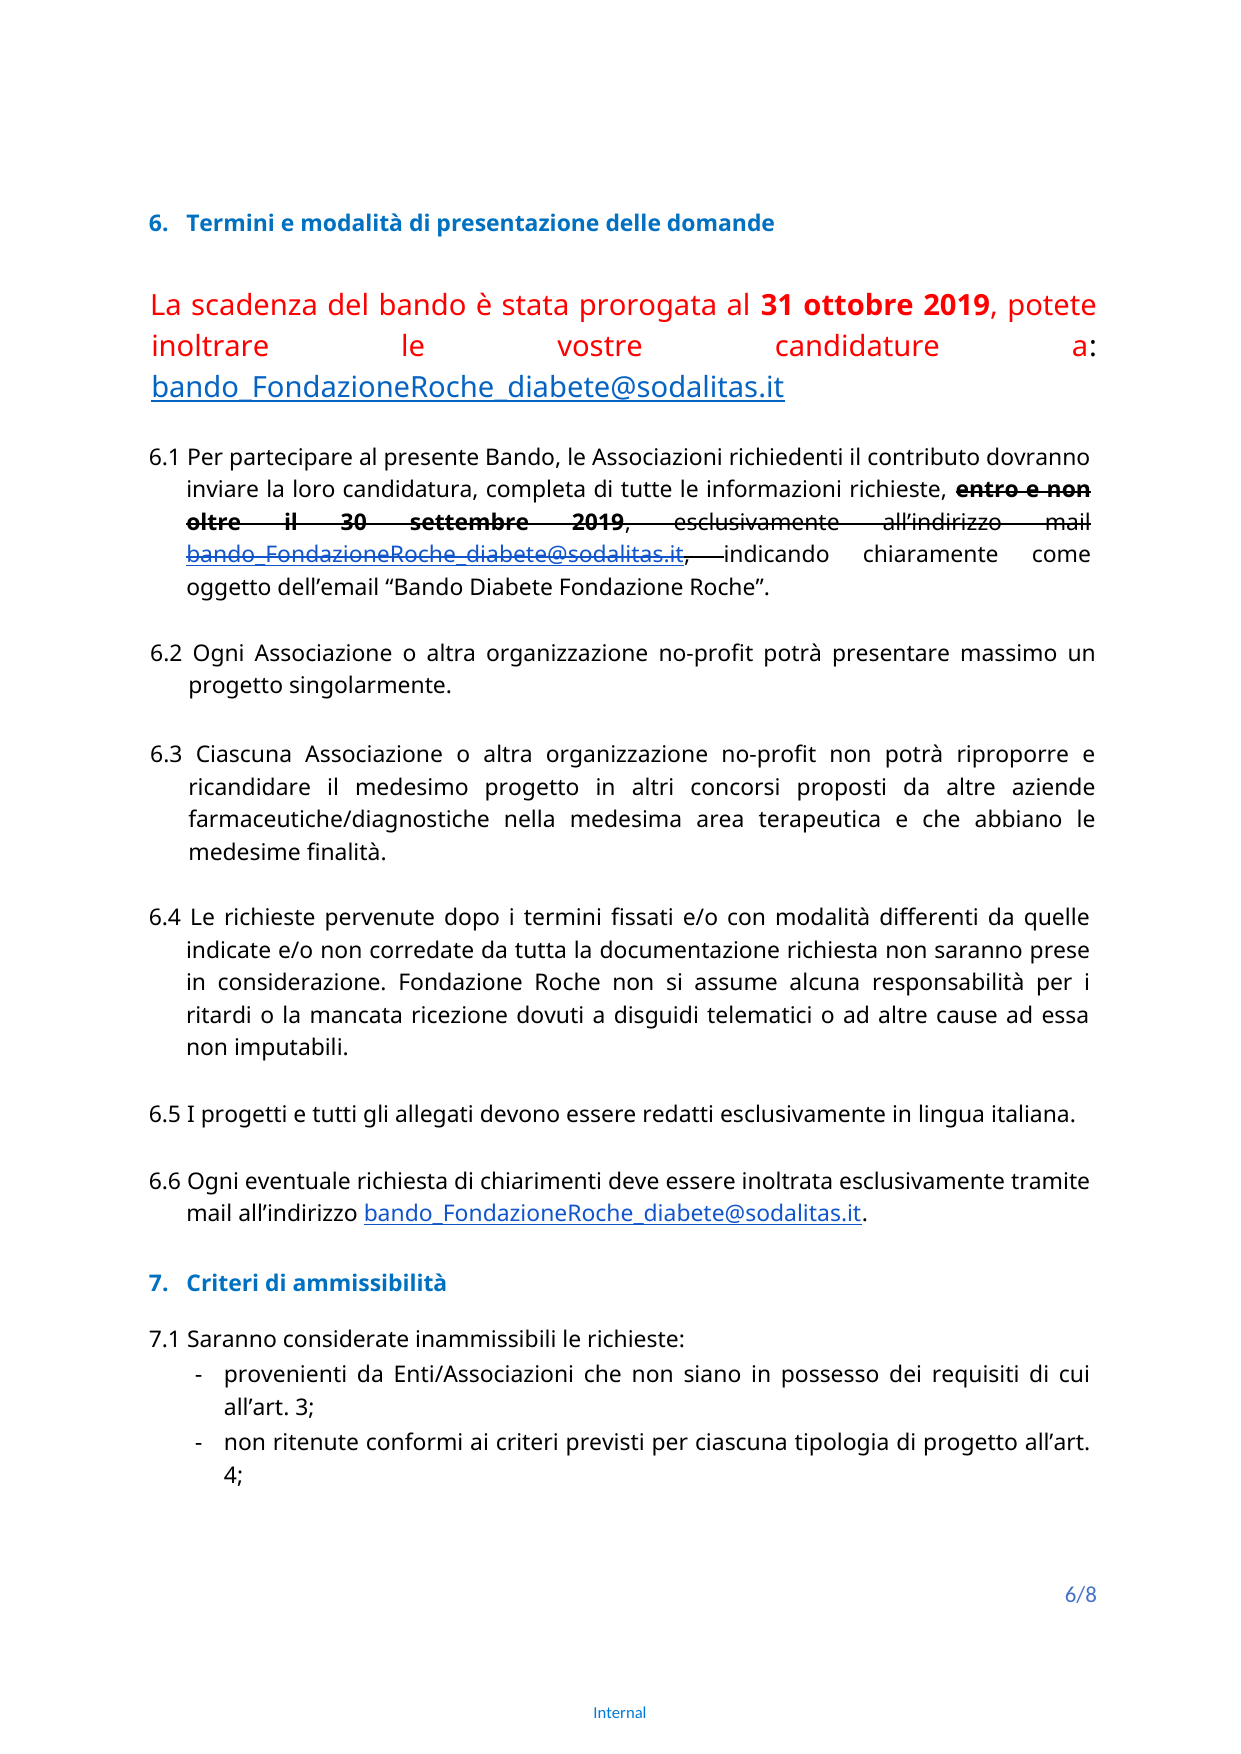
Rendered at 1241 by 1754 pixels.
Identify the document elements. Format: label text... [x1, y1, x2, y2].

text 6.2 Ogni Associazione o altra organizzazione no-profit potrà presentare massimo un progetto singolarmente. [150, 637, 1097, 700]
list non ritenute conformi ai criteri previsti per ciascuna tipologia di progetto all’art. 4; [194, 1426, 1091, 1490]
subtitle Criteri di ammissibilità [149, 1266, 1097, 1298]
list provenienti da Enti/Associazioni che non siano in possesso dei requisiti di cui all’art. 3; [194, 1358, 1091, 1422]
text La scadenza del bando è stata prorogata al 31 ottobre 2019, potete inoltrare le vostre candidature a: bando_FondazioneRoche_diabete@sodalitas.it [150, 284, 1097, 406]
text 7.1 Saranno considerate inammissibili le richieste: [148, 1323, 1091, 1354]
text 6.3 Ciascuna Associazione o altra organizzazione no-profit non potrà riproporre e ricandidare il medesimo progetto in altri concorsi proposti da altre aziende farmaceutiche/diagnostiche nella medesima area terapeutica e che abbiano le medesime finalità. [150, 738, 1097, 867]
text 6.6 Ogni eventuale richiesta di chiarimenti deve essere inoltrata esclusivamente tramite mail all’indirizzo bando_FondazioneRoche_diabete@sodalitas.it. [148, 1164, 1091, 1228]
subtitle Termini e modalità di presentazione delle domande [149, 207, 1097, 238]
text 6.5 I progetti e tutti gli allegati devono essere redatti esclusivamente in lingua italiana. [148, 1098, 1091, 1129]
text 6.1 Per partecipare al presente Bando, le Associazioni richiedenti il contributo dovranno inviare la loro candidatura, completa di tutte le informazioni richieste, entro e non oltre il 30 settembre 2019, esclusivamente all’indirizzo mail bando_FondazioneRoche_diabete@sodalitas.it, indicando chiaramente come oggetto dell’email “Bando Diabete Fondazione Roche”. [148, 441, 1091, 602]
text 6.4 Le richieste pervenute dopo i termini fissati e/o con modalità differenti da quelle indicate e/o non corredate da tutta la documentazione richiesta non saranno prese in considerazione. Fondazione Roche non si assume alcuna responsabilità per i ritardi o la mancata ricezione dovuti a disguidi telematici o ad altre cause ad essa non imputabili. [148, 901, 1091, 1062]
